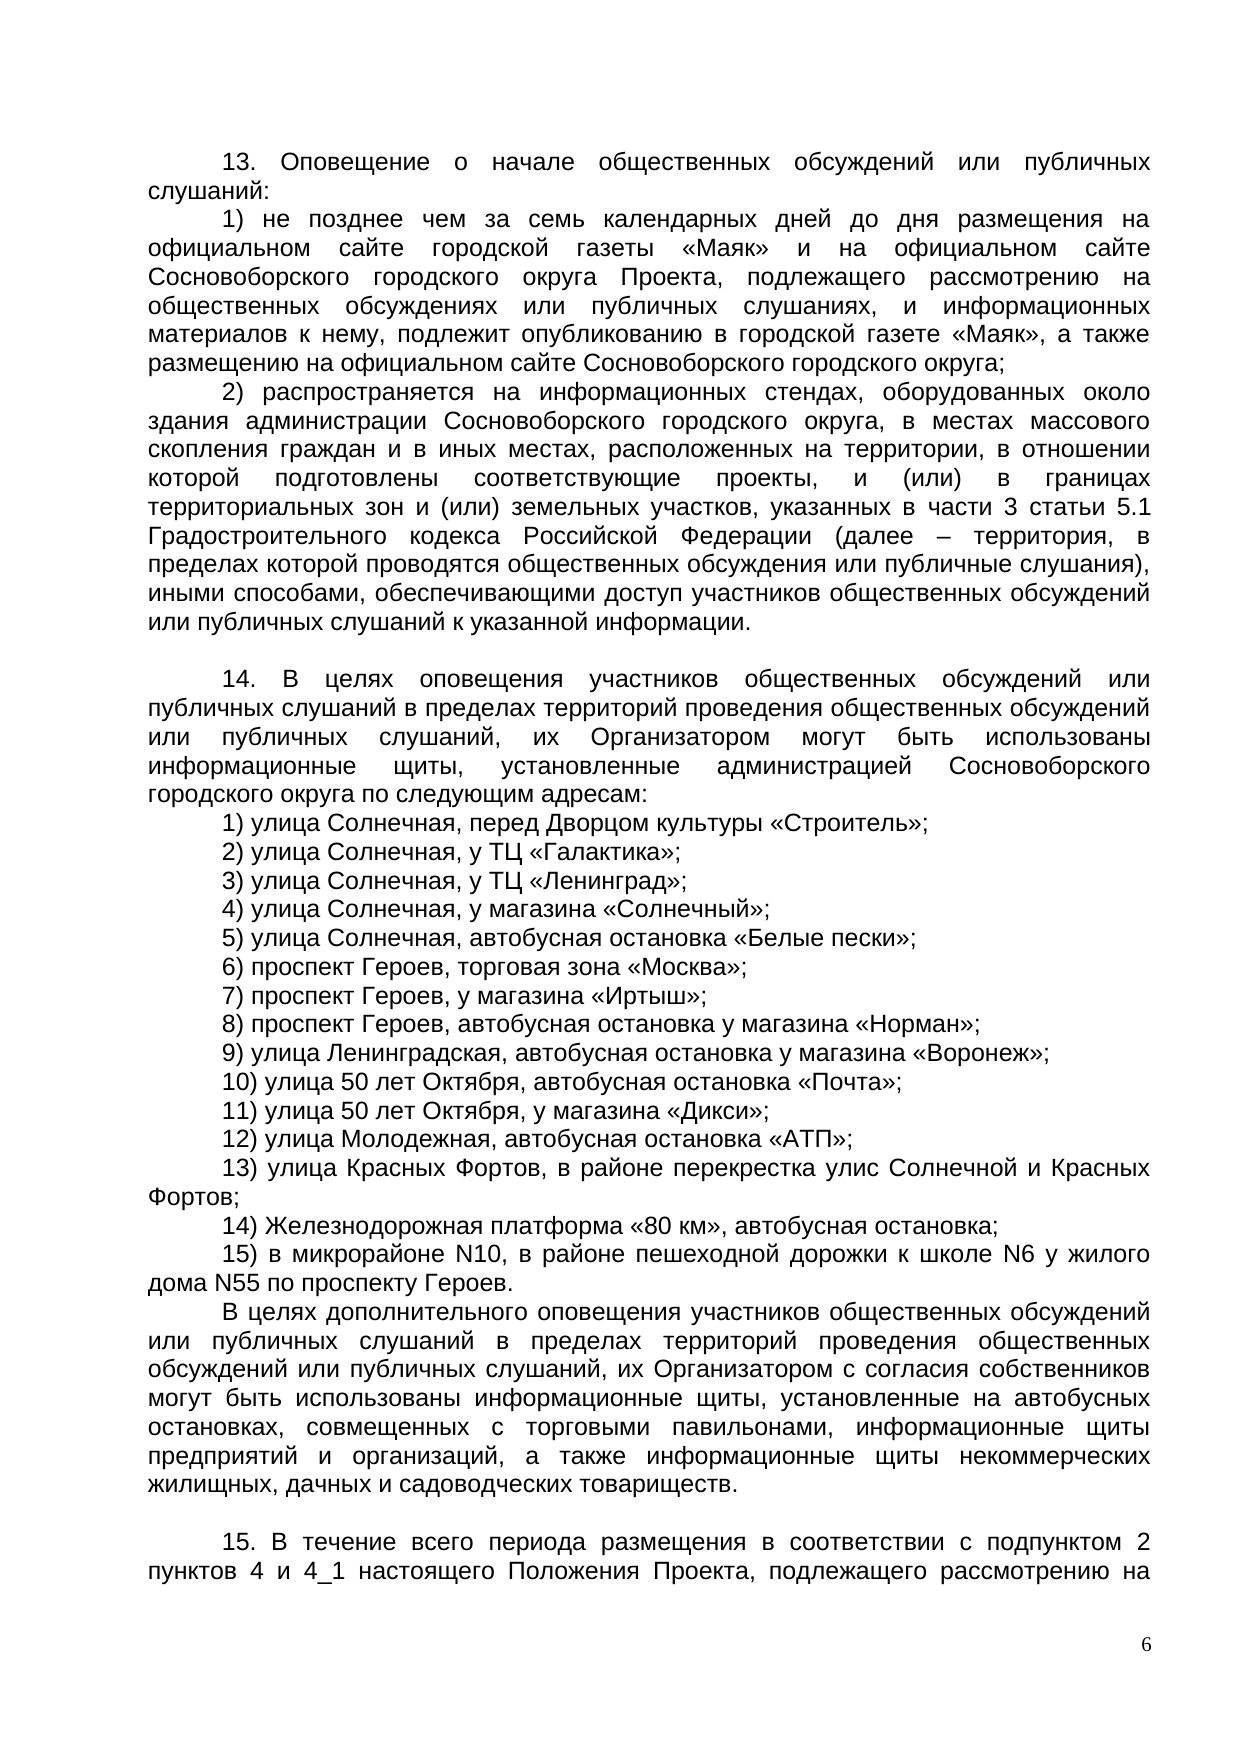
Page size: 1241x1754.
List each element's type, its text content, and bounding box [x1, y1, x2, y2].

text 3) улица Солнечная, у ТЦ «Ленинград»; [148, 866, 1152, 894]
text 11) улица 50 лет Октября, у магазина «Дикси»; [148, 1096, 1152, 1124]
text 8) проспект Героев, автобусная остановка у магазина «Норман»; [148, 1009, 1152, 1038]
text 1) не позднее чем за семь календарных дней до дня размещения на официальном сайте городской газеты «Маяк» и на официальном сайте Сосновоборского городского округа Проекта, подлежащего рассмотрению на общественных обсуждениях или публичных слушаниях, и информационных материалов к нему, подлежит опубликованию в городской газете «Маяк», а также размещению на официальном сайте Сосновоборского городского округа; [148, 204, 1152, 377]
text 14. В целях оповещения участников общественных обсуждений или публичных слушаний в пределах территорий проведения общественных обсуждений или публичных слушаний, их Организатором могут быть использованы информационные щиты, установленные администрацией Сосновоборского городского округа по следующим адресам: [148, 664, 1152, 808]
text 12) улица Молодежная, автобусная остановка «АТП»; [148, 1124, 1152, 1153]
text 15) в микрорайоне N10, в районе пешеходной дорожки к школе N6 у жилого дома N55 по проспекту Героев. [148, 1239, 1152, 1297]
text В целях дополнительного оповещения участников общественных обсуждений или публичных слушаний в пределах территорий проведения общественных обсуждений или публичных слушаний, их Организатором с согласия собственников могут быть использованы информационные щиты, установленные на автобусных остановках, совмещенных с торговыми павильонами, информационные щиты предприятий и организаций, а также информационные щиты некоммерческих жилищных, дачных и садоводческих товариществ. [148, 1297, 1152, 1498]
text 13) улица Красных Фортов, в районе перекрестка улис Солнечной и Красных Фортов; [148, 1153, 1152, 1211]
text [148, 1527, 1152, 1584]
text 5) улица Солнечная, автобусная остановка «Белые пески»; [148, 923, 1152, 952]
text 2) распространяется на информационных стендах, оборудованных около здания администрации Сосновоборского городского округа, в местах массового скопления граждан и в иных местах, расположенных на территории, в отношении которой подготовлены соответствующие проекты, и (или) в границах территориальных зон и (или) земельных участков, указанных в части 3 статьи 5.1 Градостроительного кодекса Российской Федерации (далее – территория, в пределах которой проводятся общественных обсуждения или публичные слушания), иными способами, обеспечивающими доступ участников общественных обсуждений или публичных слушаний к указанной информации. [148, 377, 1152, 636]
text 13. Оповещение о начале общественных обсуждений или публичных слушаний: [148, 147, 1152, 204]
text 1) улица Солнечная, перед Дворцом культуры «Строитель»; [148, 808, 1152, 837]
text 6) проспект Героев, торговая зона «Москва»; [148, 952, 1152, 981]
text 4) улица Солнечная, у магазина «Солнечный»; [148, 894, 1152, 923]
text 10) улица 50 лет Октября, автобусная остановка «Почта»; [148, 1067, 1152, 1096]
text 14) Железнодорожная платформа «80 км», автобусная остановка; [148, 1211, 1152, 1239]
text 7) проспект Героев, у магазина «Иртыш»; [148, 981, 1152, 1009]
text 2) улица Солнечная, у ТЦ «Галактика»; [148, 837, 1152, 866]
text 9) улица Ленинградская, автобусная остановка у магазина «Воронеж»; [148, 1038, 1152, 1067]
